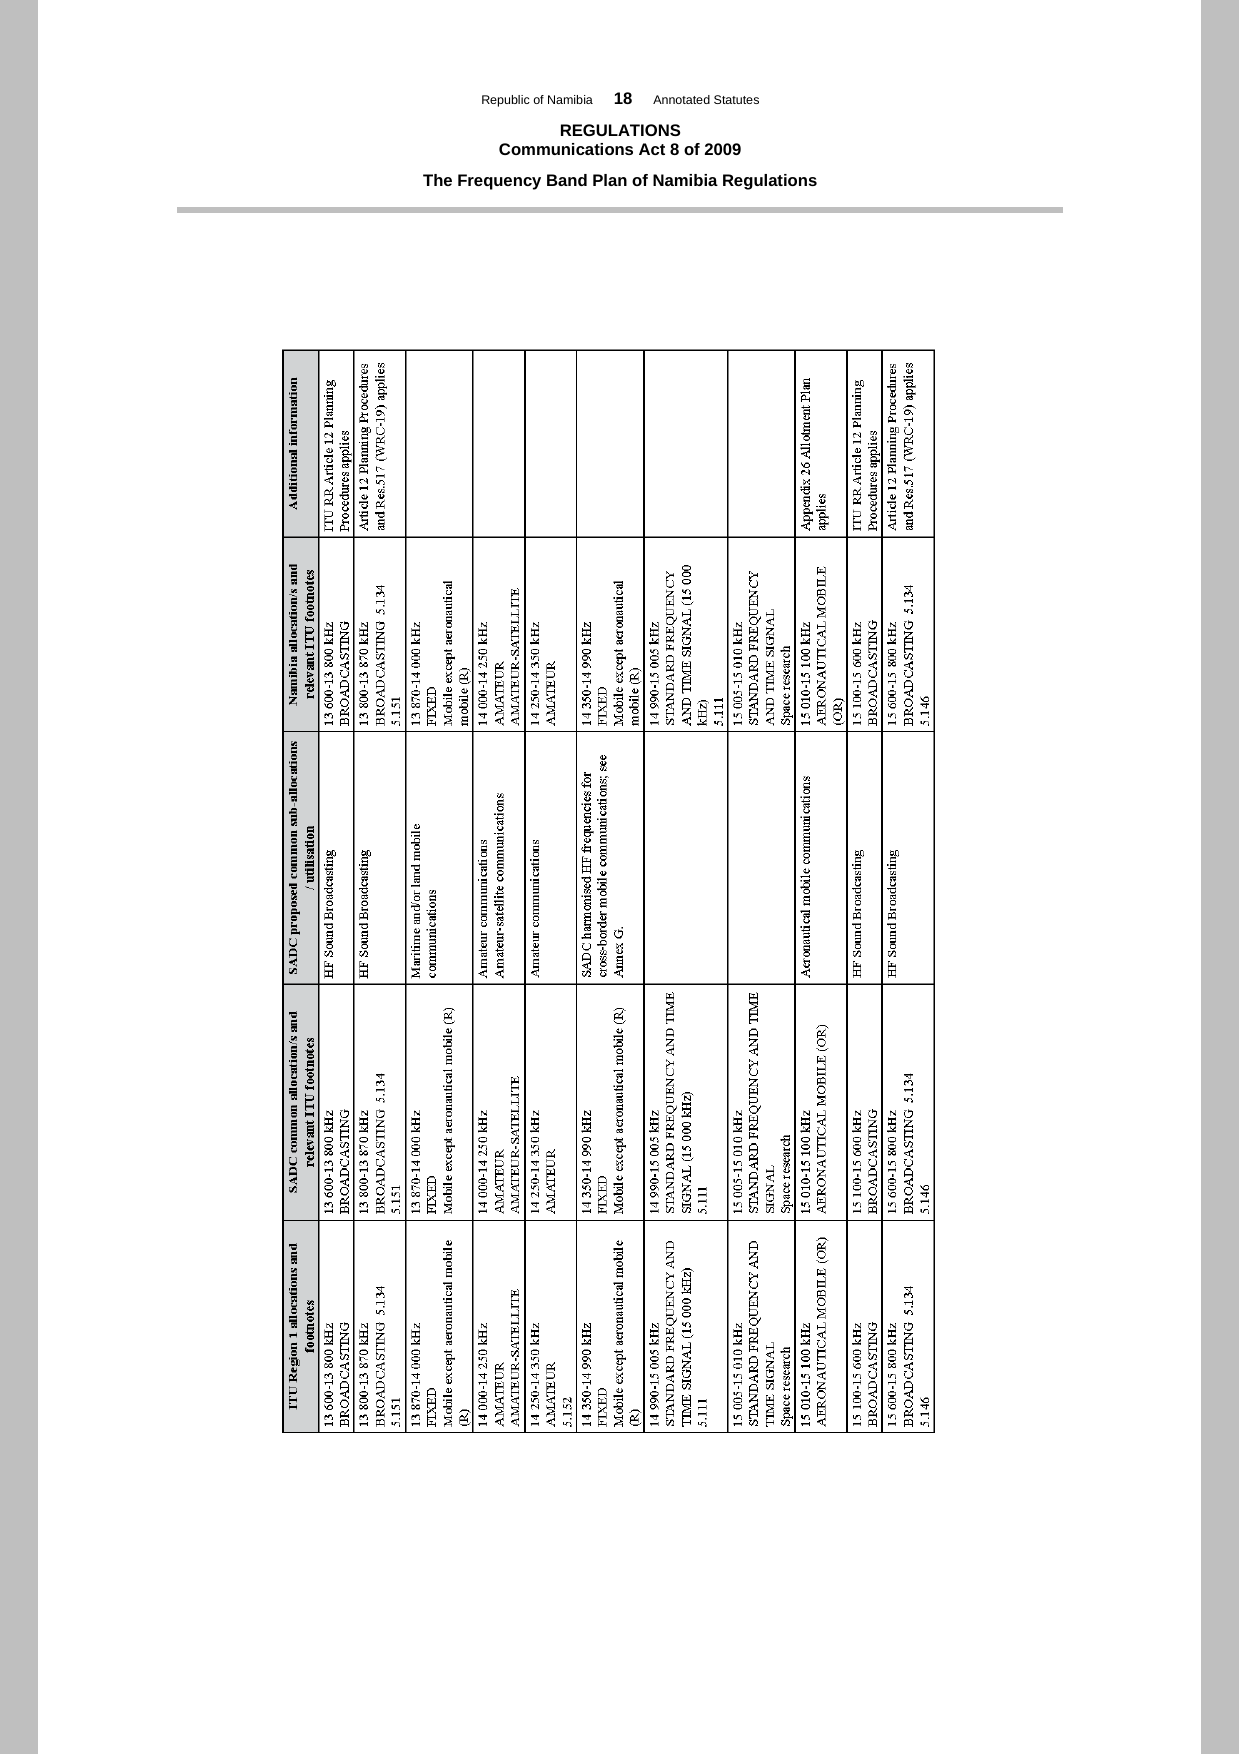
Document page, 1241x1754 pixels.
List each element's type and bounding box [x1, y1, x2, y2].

picture [177, 265, 1063, 1517]
